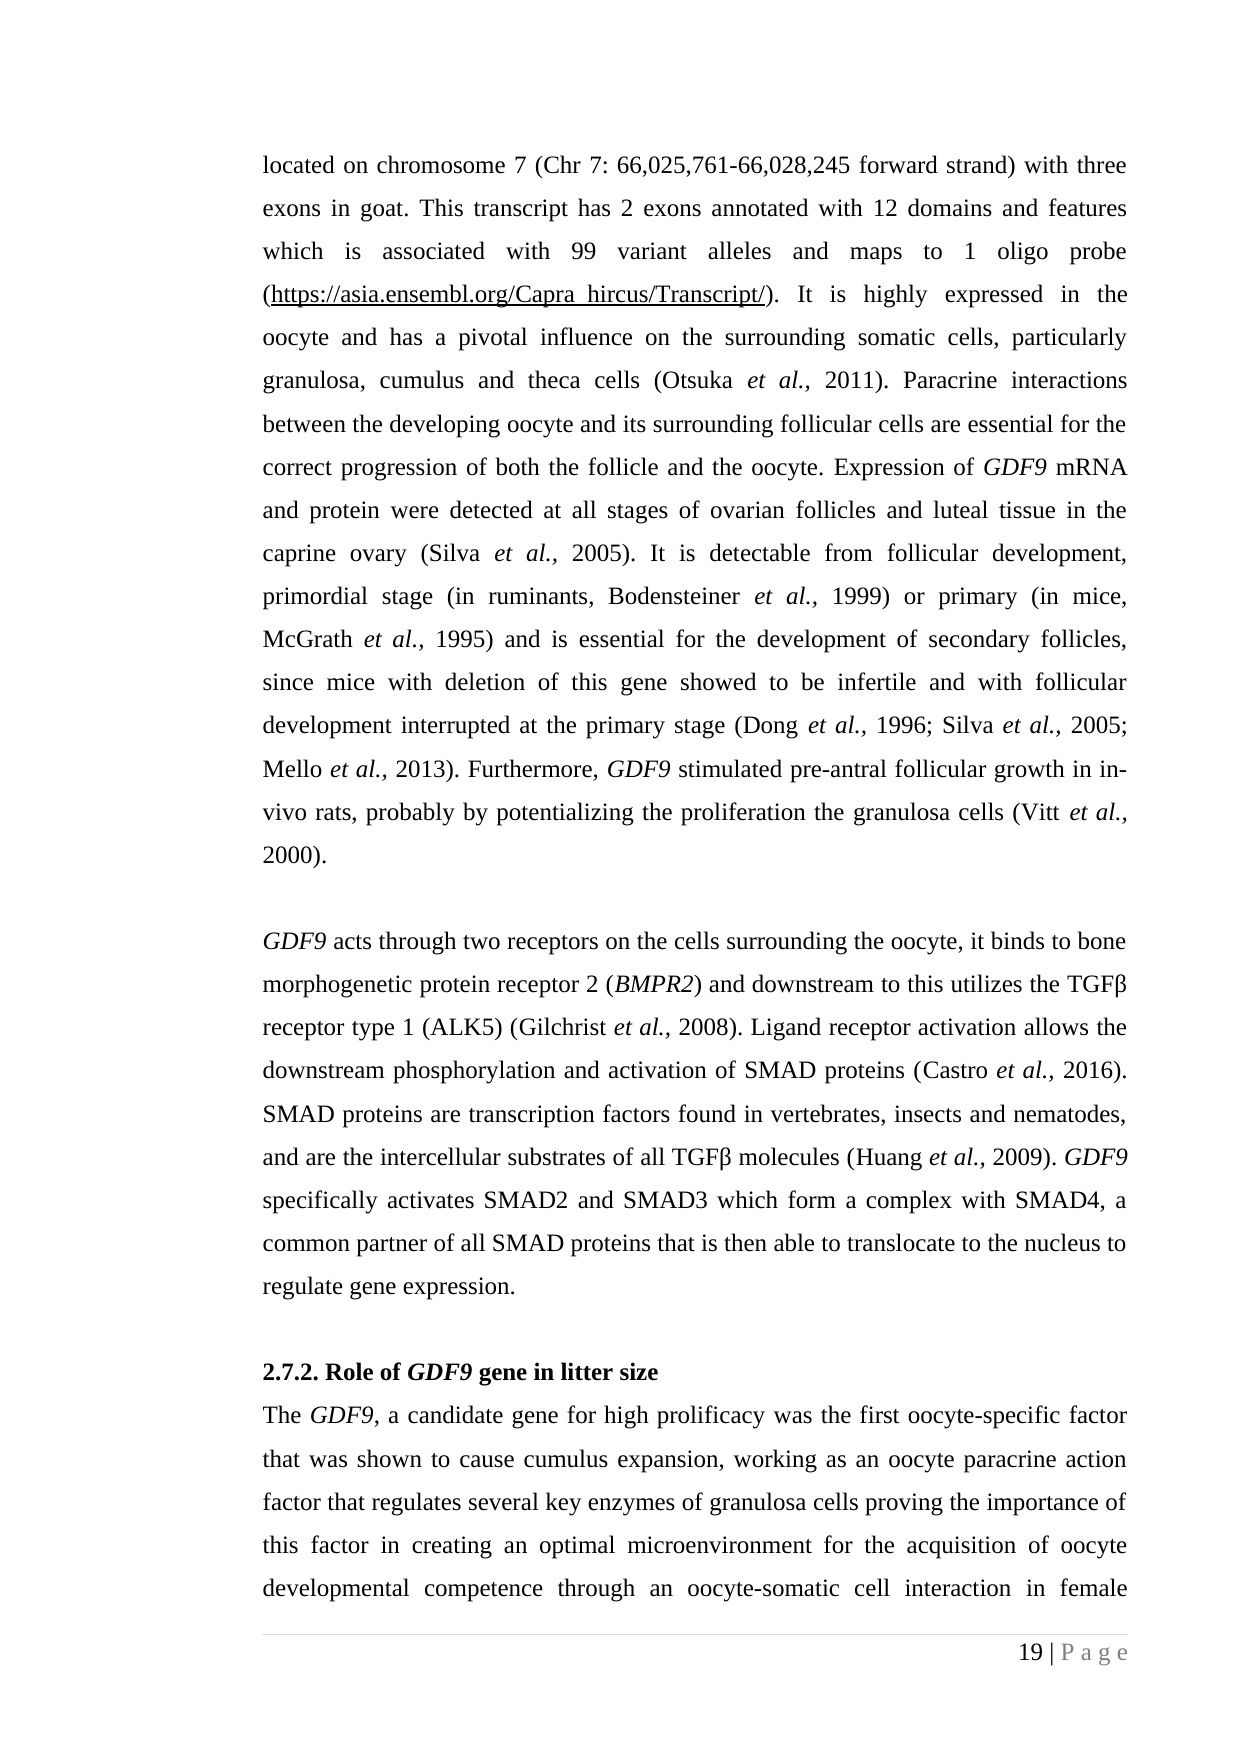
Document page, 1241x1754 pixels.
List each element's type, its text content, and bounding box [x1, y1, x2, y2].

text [262, 150, 1128, 415]
text GDF9 acts through two receptors on the cells surrounding the oocyte, it binds to bone morphogenetic protein receptor 2 (BMPR2) and downstream to this utilizes the TGFβ receptor type 1 (ALK5) (Gilchrist et al., 2008). Ligand receptor activation allows the downstream phosphorylation and activation of SMAD proteins (Castro et al., 2016). SMAD proteins are transcription factors found in vertebrates, insects and nematodes, and are the intercellular substrates of all TGFβ molecules (Huang et al., 2009). GDF9 specifically activates SMAD2 and SMAD3 which form a complex with SMAD4, a common partner of all SMAD proteins that is then able to translocate to the nucleus to regulate gene expression. [262, 926, 1128, 1300]
text 2.7.2. Role of GDF9 gene in litter size [262, 1357, 1128, 1386]
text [262, 1401, 1128, 1602]
